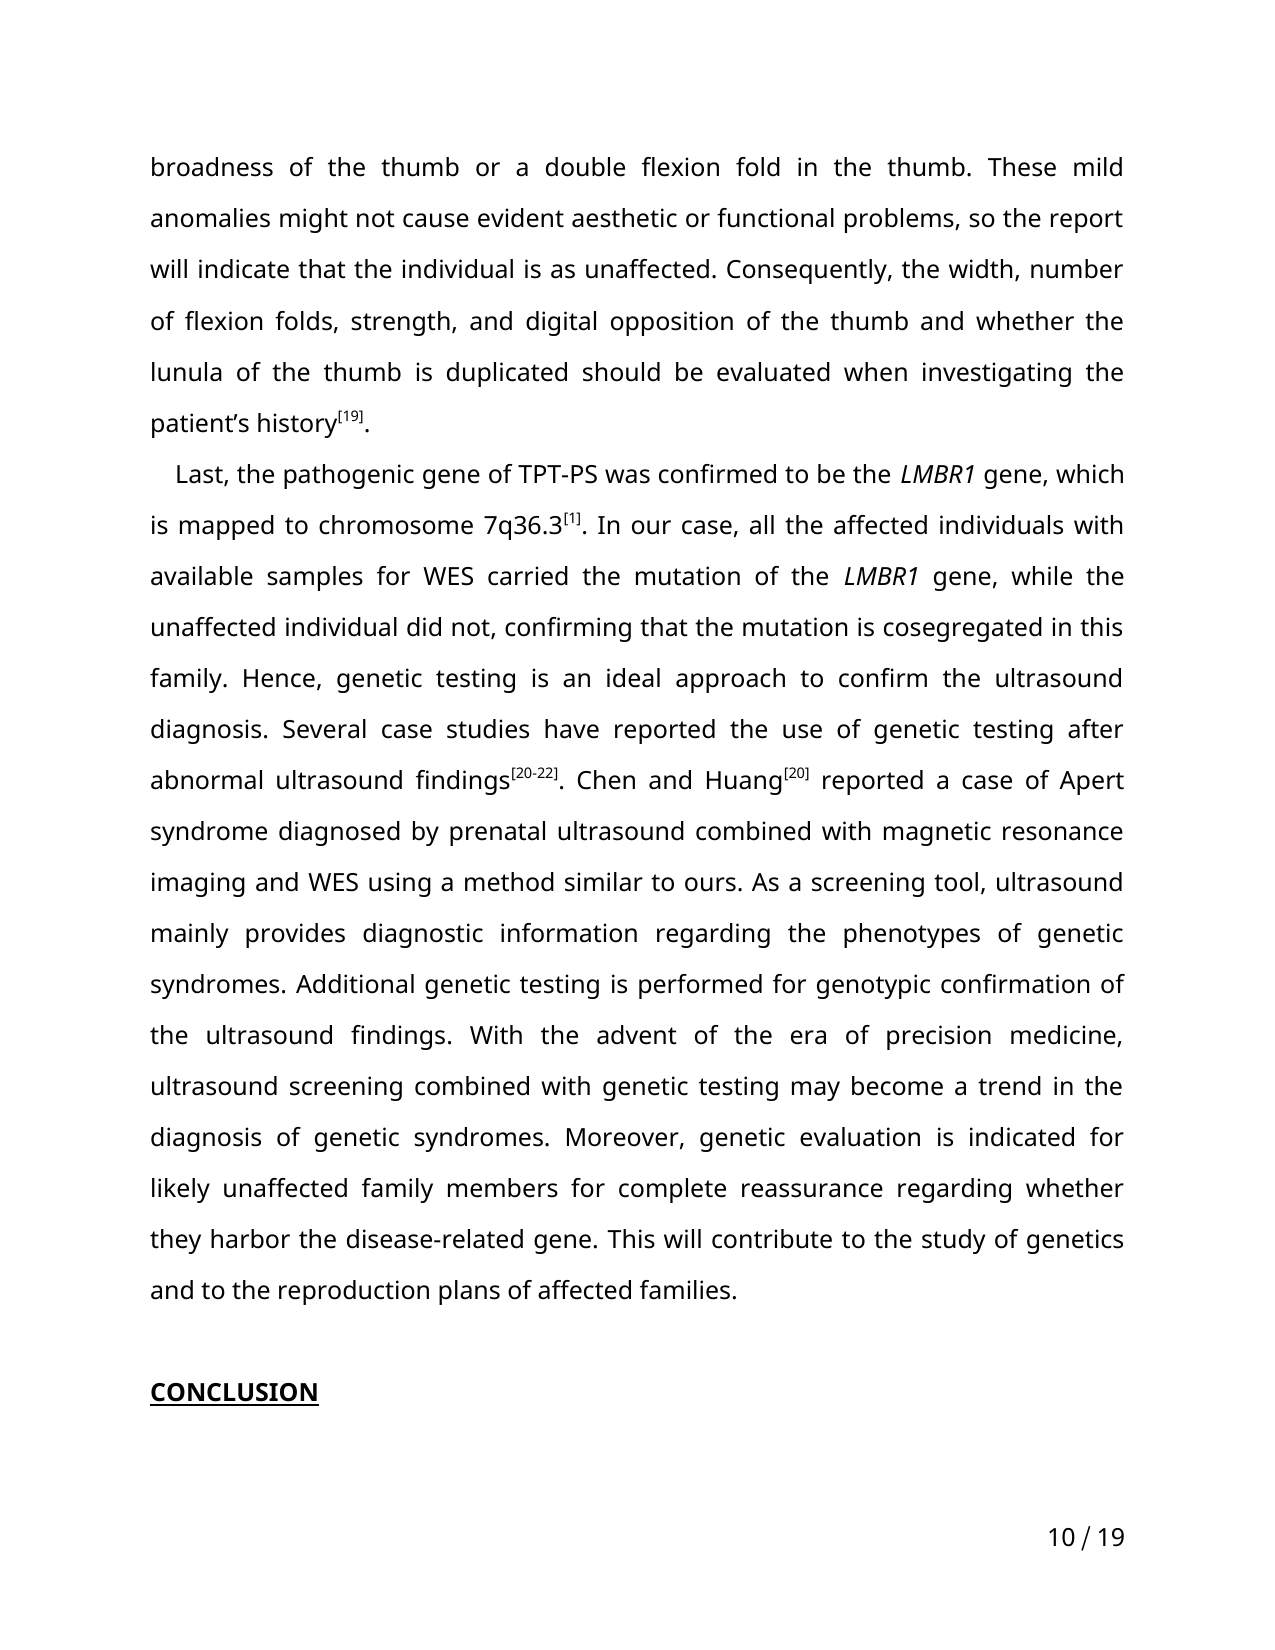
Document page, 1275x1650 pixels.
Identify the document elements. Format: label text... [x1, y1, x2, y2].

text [150, 150, 1125, 439]
text Last, the pathogenic gene of TPT-PS was confirmed to be the LMBR1 gene, which is mapped to chromosome 7q36.3[1]. In our case, all the affected individuals with available samples for WES carried the mutation of the LMBR1 gene, while the unaffected individual did not, confirming that the mutation is cosegregated in this family. Hence, genetic testing is an ideal approach to confirm the ultrasound diagnosis. Several case studies have reported the use of genetic testing after abnormal ultrasound findings[20-22]. Chen and Huang[20] reported a case of Apert syndrome diagnosed by prenatal ultrasound combined with magnetic resonance imaging and WES using a method similar to ours. As a screening tool, ultrasound mainly provides diagnostic information regarding the phenotypes of genetic syndromes. Additional genetic testing is performed for genotypic confirmation of the ultrasound findings. With the advent of the era of precision medicine, ultrasound screening combined with genetic testing may become a trend in the diagnosis of genetic syndromes. Moreover, genetic evaluation is indicated for likely unaffected family members for complete reassurance regarding whether they harbor the disease-related gene. This will contribute to the study of genetics and to the reproduction plans of affected families. [150, 456, 1125, 1307]
text CONCLUSION [150, 1375, 1125, 1409]
